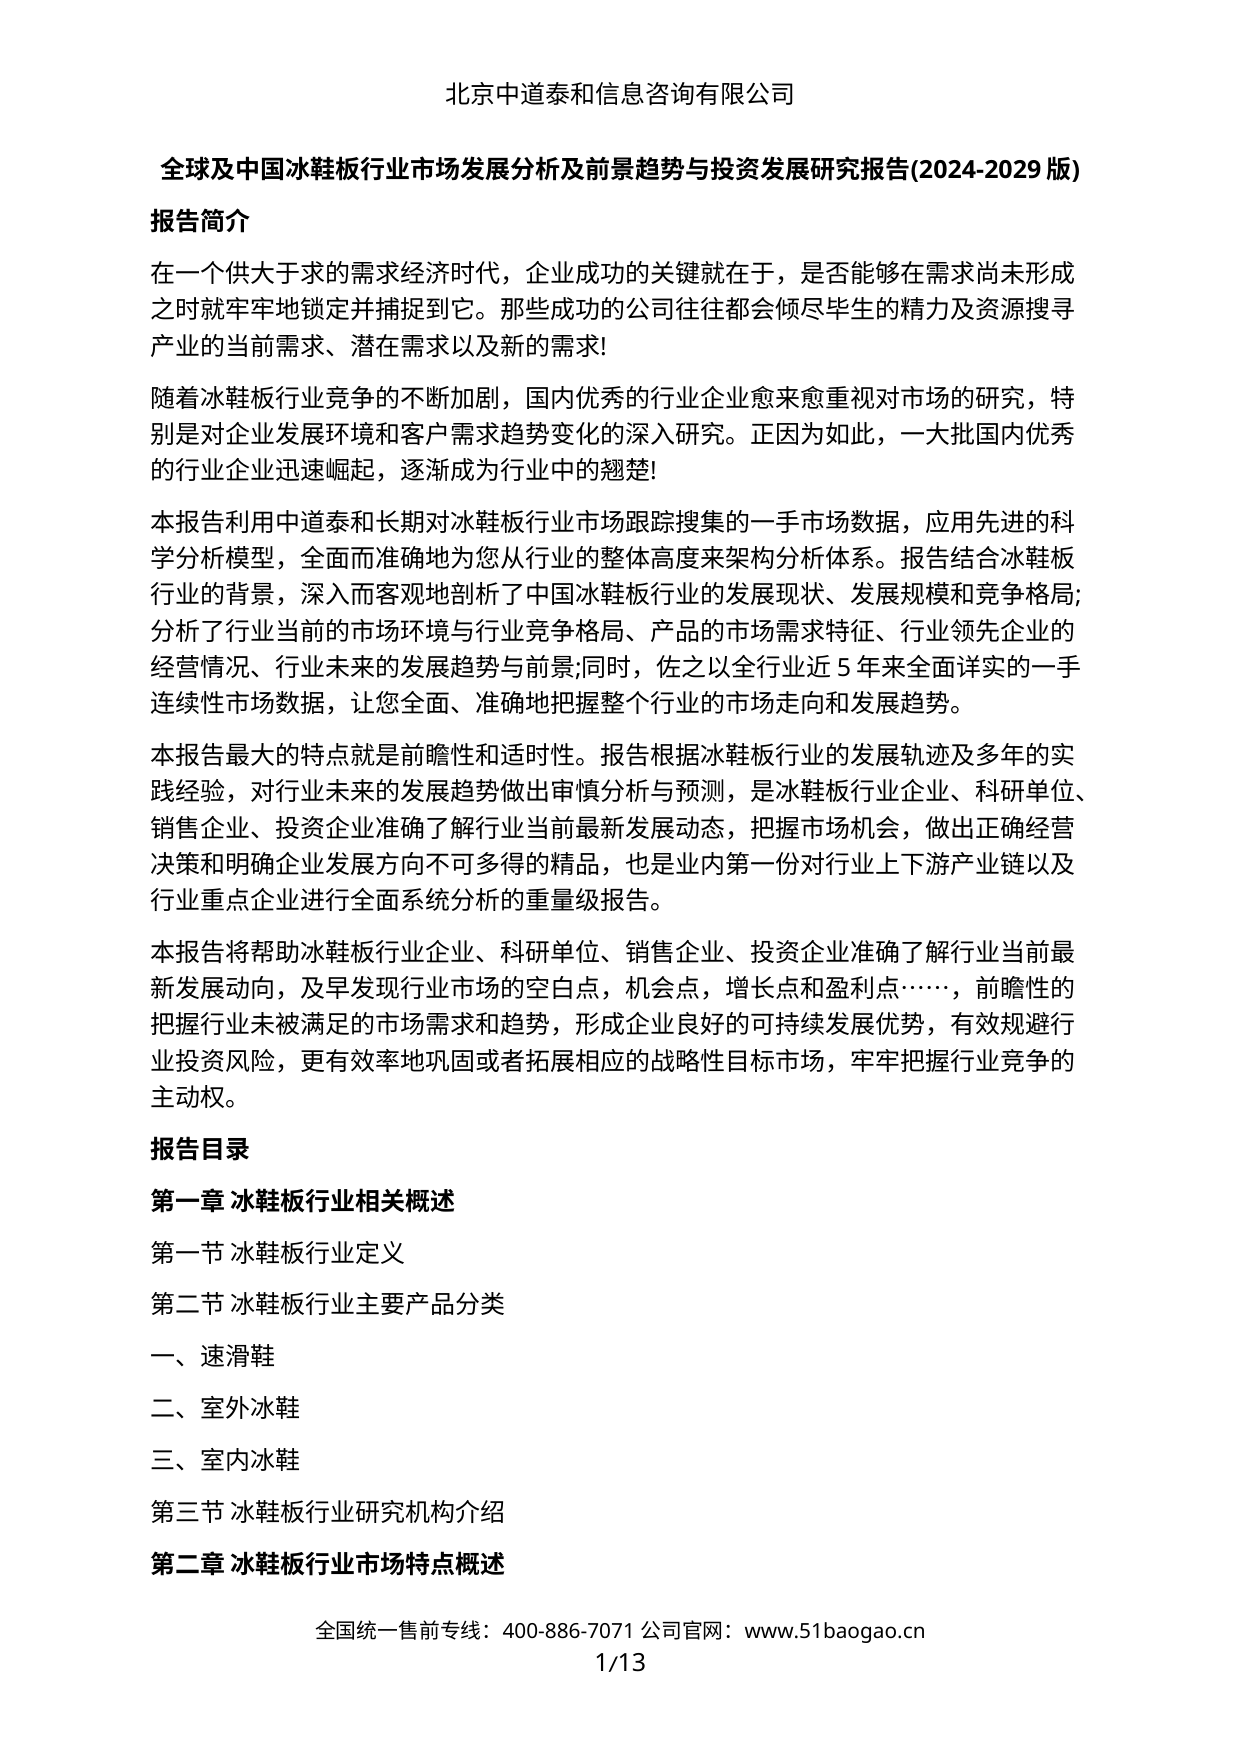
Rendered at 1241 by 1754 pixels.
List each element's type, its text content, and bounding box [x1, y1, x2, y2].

text 一、速滑鞋 [150, 1337, 1090, 1373]
text 报告目录 [150, 1129, 1090, 1166]
text 第一章 冰鞋板行业相关概述 [150, 1181, 1090, 1217]
text 第二节 冰鞋板行业主要产品分类 [150, 1285, 1090, 1321]
text 本报告最大的特点就是前瞻性和适时性。报告根据冰鞋板行业的发展轨迹及多年的实践经验，对行业未来的发展趋势做出审慎分析与预测，是冰鞋板行业企业、科研单位、销售企业、投资企业准确了解行业当前最新发展动态，把握市场机会，做出正确经营决策和明确企业发展方向不可多得的精品，也是业内第一份对行业上下游产业链以及行业重点企业进行全面系统分析的重量级报告。 [150, 736, 1090, 917]
text 本报告将帮助冰鞋板行业企业、科研单位、销售企业、投资企业准确了解行业当前最新发展动向，及早发现行业市场的空白点，机会点，增长点和盈利点……，前瞻性的把握行业未被满足的市场需求和趋势，形成企业良好的可持续发展优势，有效规避行业投资风险，更有效率地巩固或者拓展相应的战略性目标市场，牢牢把握行业竞争的主动权。 [150, 932, 1090, 1114]
text 在一个供大于求的需求经济时代，企业成功的关键就在于，是否能够在需求尚未形成之时就牢牢地锁定并捕捉到它。那些成功的公司往往都会倾尽毕生的精力及资源搜寻产业的当前需求、潜在需求以及新的需求! [150, 254, 1090, 362]
text 全球及中国冰鞋板行业市场发展分析及前景趋势与投资发展研究报告(2024-2029版) [150, 150, 1090, 186]
text 第一节 冰鞋板行业定义 [150, 1233, 1090, 1269]
text 本报告利用中道泰和长期对冰鞋板行业市场跟踪搜集的一手市场数据，应用先进的科学分析模型，全面而准确地为您从行业的整体高度来架构分析体系。报告结合冰鞋板行业的背景，深入而客观地剖析了中国冰鞋板行业的发展现状、发展规模和竞争格局;分析了行业当前的市场环境与行业竞争格局、产品的市场需求特征、行业领先企业的经营情况、行业未来的发展趋势与前景;同时，佐之以全行业近5年来全面详实的一手连续性市场数据，让您全面、准确地把握整个行业的市场走向和发展趋势。 [150, 502, 1090, 720]
text 第二章 冰鞋板行业市场特点概述 [150, 1544, 1090, 1581]
text 第三节 冰鞋板行业研究机构介绍 [150, 1492, 1090, 1529]
text 二、室外冰鞋 [150, 1389, 1090, 1425]
text 随着冰鞋板行业竞争的不断加剧，国内优秀的行业企业愈来愈重视对市场的研究，特别是对企业发展环境和客户需求趋势变化的深入研究。正因为如此，一大批国内优秀的行业企业迅速崛起，逐渐成为行业中的翘楚! [150, 378, 1090, 487]
text 三、室内冰鞋 [150, 1441, 1090, 1477]
text 报告简介 [150, 202, 1090, 238]
